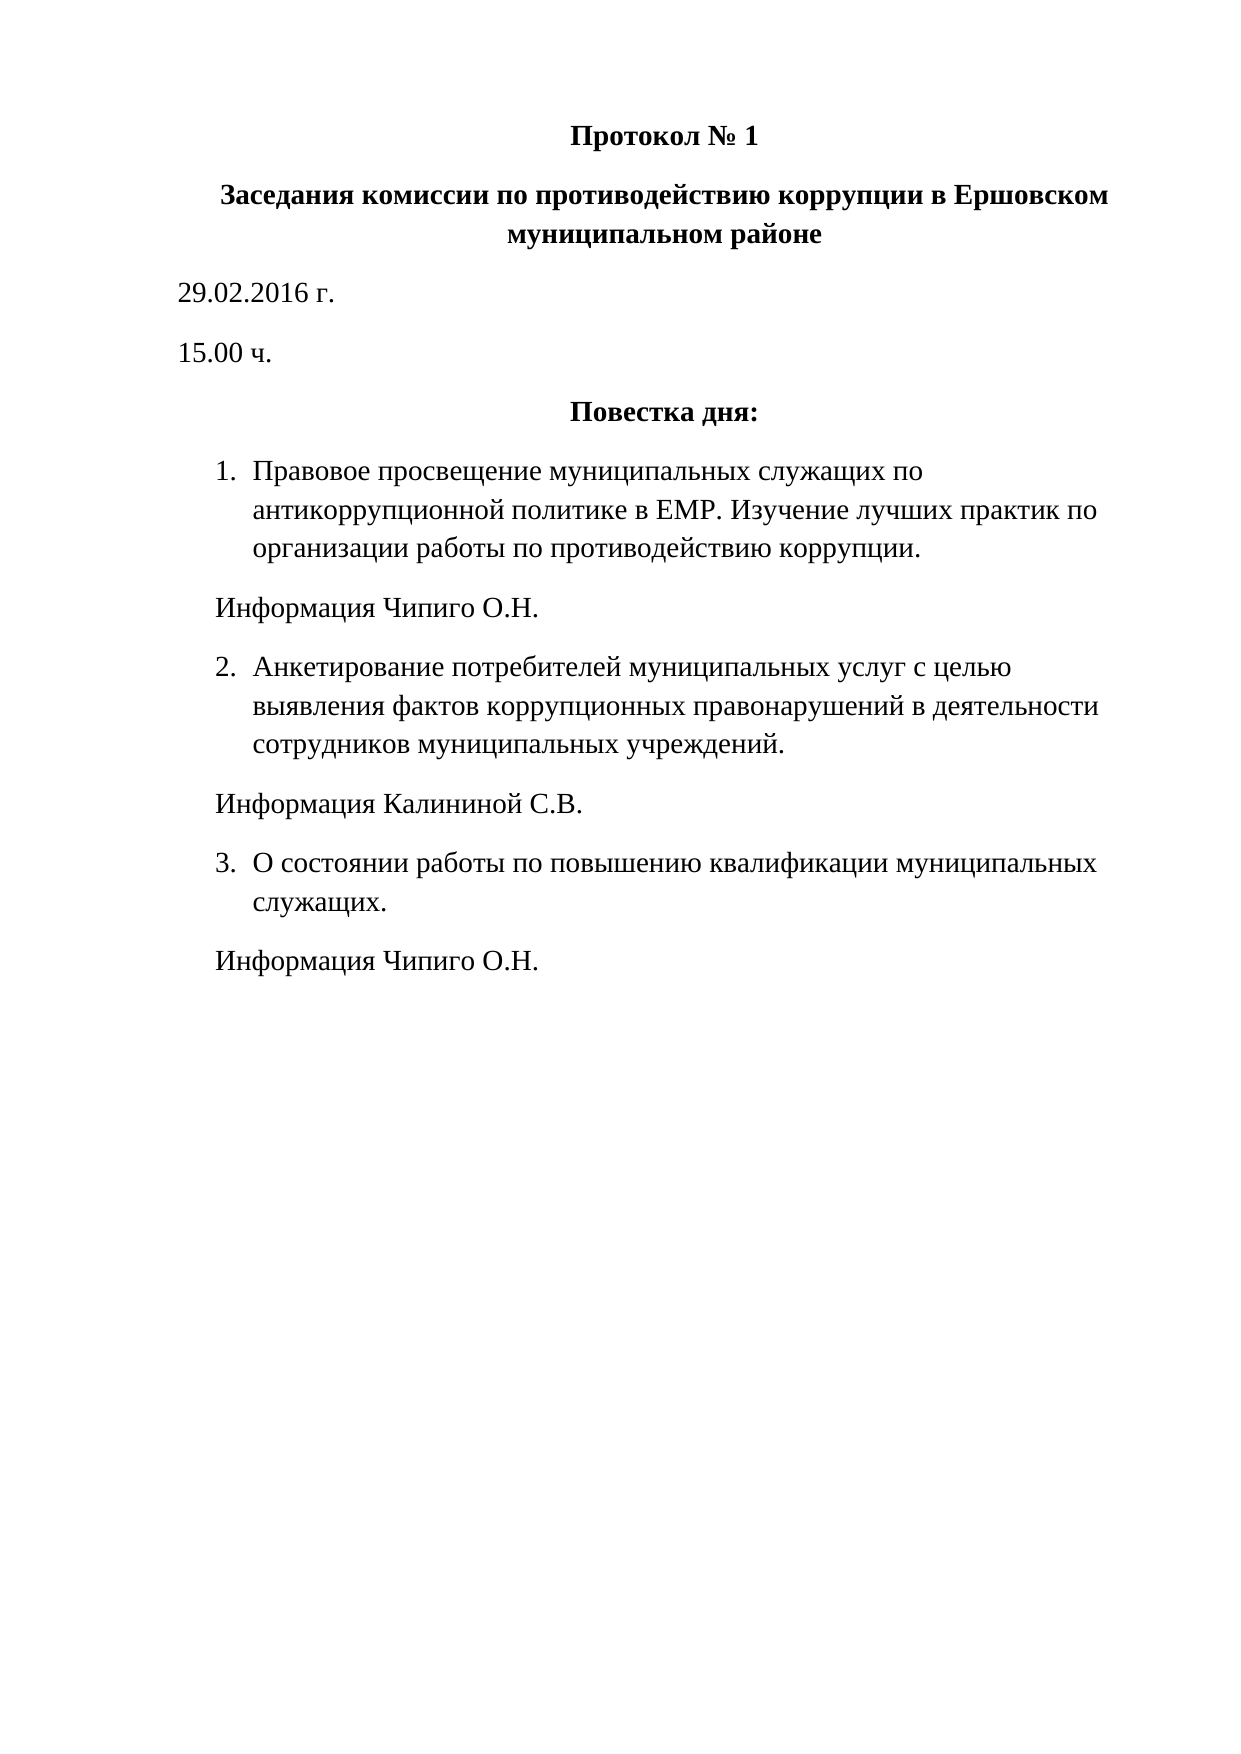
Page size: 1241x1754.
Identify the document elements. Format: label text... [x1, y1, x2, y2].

text Заседания комиссии по противодействию коррупции в Ершовском муниципальном районе [177, 177, 1152, 249]
text Информация Чипиго О.Н. [215, 943, 1152, 977]
text 15.00 ч. [177, 335, 1152, 368]
text Повестка дня: [177, 394, 1152, 428]
text Информация Чипиго О.Н. [215, 590, 1152, 623]
list Правовое просвещение муниципальных служащих по антикоррупционной политике в ЕМР. Изучение лучших практик по организации работы по противодействию коррупции. [215, 453, 1152, 564]
list Анкетирование потребителей муниципальных услуг с целью выявления фактов коррупционных правонарушений в деятельности сотрудников муниципальных учреждений. [215, 649, 1152, 760]
text Протокол № 1 [177, 118, 1152, 152]
text Информация Калининой С.В. [215, 786, 1152, 819]
text 29.02.2016 г. [177, 275, 1152, 309]
list О состоянии работы по повышению квалификации муниципальных служащих. [215, 845, 1152, 917]
